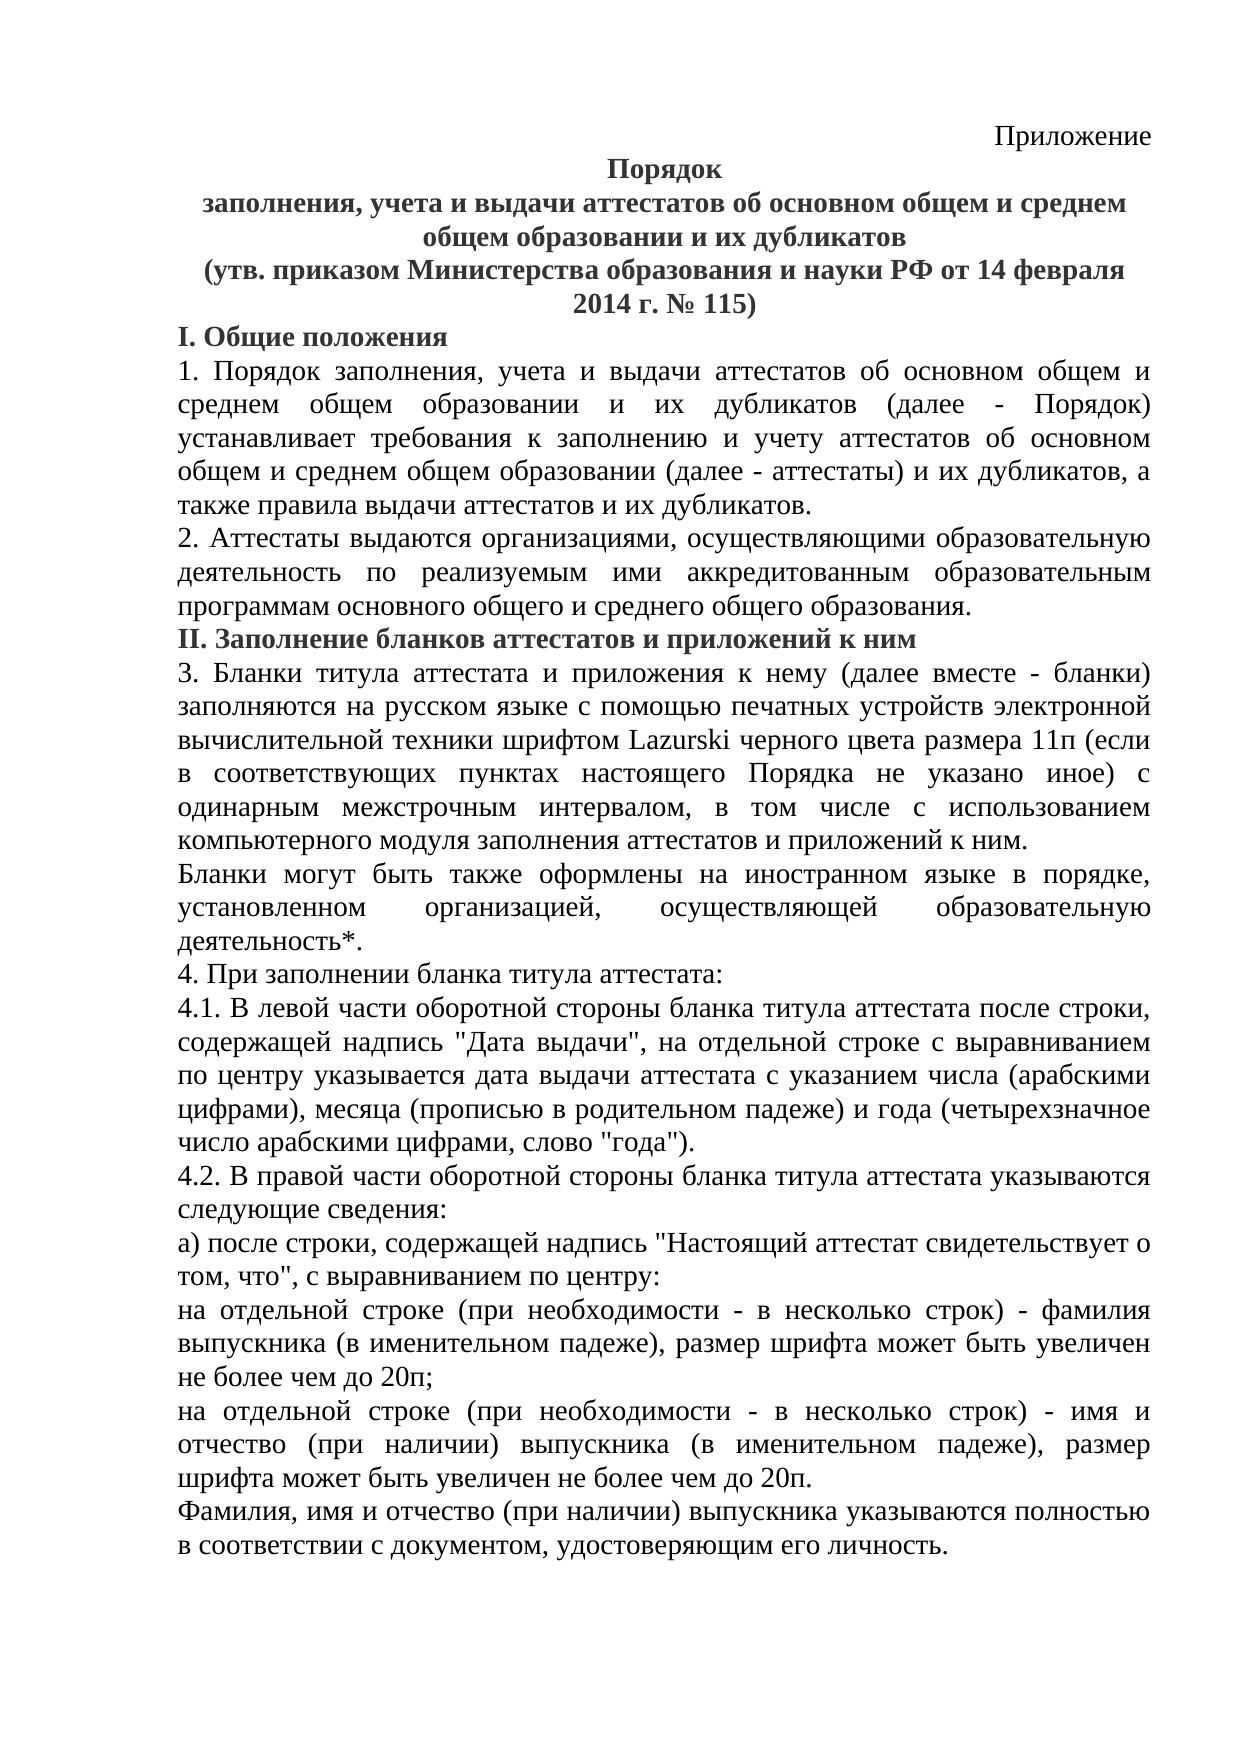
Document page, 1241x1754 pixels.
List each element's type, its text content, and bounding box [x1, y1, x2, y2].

text на отдельной строке (при необходимости - в несколько строк) - имя и отчество (при наличии) выпускника (в именительном падеже), размер шрифта может быть увеличен не более чем до 20п. [177, 1393, 1152, 1493]
text II. Заполнение бланков аттестатов и приложений к ним [177, 621, 1152, 655]
text I. Общие положения [177, 319, 1152, 353]
text Приложение [177, 118, 1152, 152]
text на отдельной строке (при необходимости - в несколько строк) - фамилия выпускника (в именительном падеже), размер шрифта может быть увеличен не более чем до 20п; [177, 1292, 1152, 1393]
text 2. Аттестаты выдаются организациями, осуществляющими образовательную деятельность по реализуемым ими аккредитованным образовательным программам основного общего и среднего общего образования. [177, 521, 1152, 621]
text 3. Бланки титула аттестата и приложения к нему (далее вместе - бланки) заполняются на русском языке с помощью печатных устройств электронной вычислительной техники шрифтом Lazurski черного цвета размера 11п (если в соответствующих пунктах настоящего Порядка не указано иное) с одинарным межстрочным интервалом, в том числе с использованием компьютерного модуля заполнения аттестатов и приложений к ним. [177, 655, 1152, 856]
text 4.1. В левой части оборотной стороны бланка титула аттестата после строки, содержащей надпись "Дата выдачи", на отдельной строке с выравниванием по центру указывается дата выдачи аттестата с указанием числа (арабскими цифрами), месяца (прописью в родительном падеже) и года (четырехзначное число арабскими цифрами, слово "года"). [177, 990, 1152, 1158]
text а) после строки, содержащей надпись "Настоящий аттестат свидетельствует о том, что", с выравниванием по центру: [177, 1225, 1152, 1292]
text Порядок [177, 152, 1152, 185]
text Бланки могут быть также оформлены на иностранном языке в порядке, установленном организацией, осуществляющей образовательную деятельность*. [177, 856, 1152, 957]
text 1. Порядок заполнения, учета и выдачи аттестатов об основном общем и среднем общем образовании и их дубликатов (далее - Порядок) устанавливает требования к заполнению и учету аттестатов об основном общем и среднем общем образовании (далее - аттестаты) и их дубликатов, а также правила выдачи аттестатов и их дубликатов. [177, 353, 1152, 521]
text заполнения, учета и выдачи аттестатов об основном общем и среднем общем образовании и их дубликатов [177, 185, 1152, 252]
text 4.2. В правой части оборотной стороны бланка титула аттестата указываются следующие сведения: [177, 1158, 1152, 1225]
text Фамилия, имя и отчество (при наличии) выпускника указываются полностью в соответствии с документом, удостоверяющим его личность. [177, 1493, 1152, 1560]
text 4. При заполнении бланка титула аттестата: [177, 957, 1152, 990]
text (утв. приказом Министерства образования и науки РФ от 14 февраля 2014 г. № 115) [177, 252, 1152, 319]
